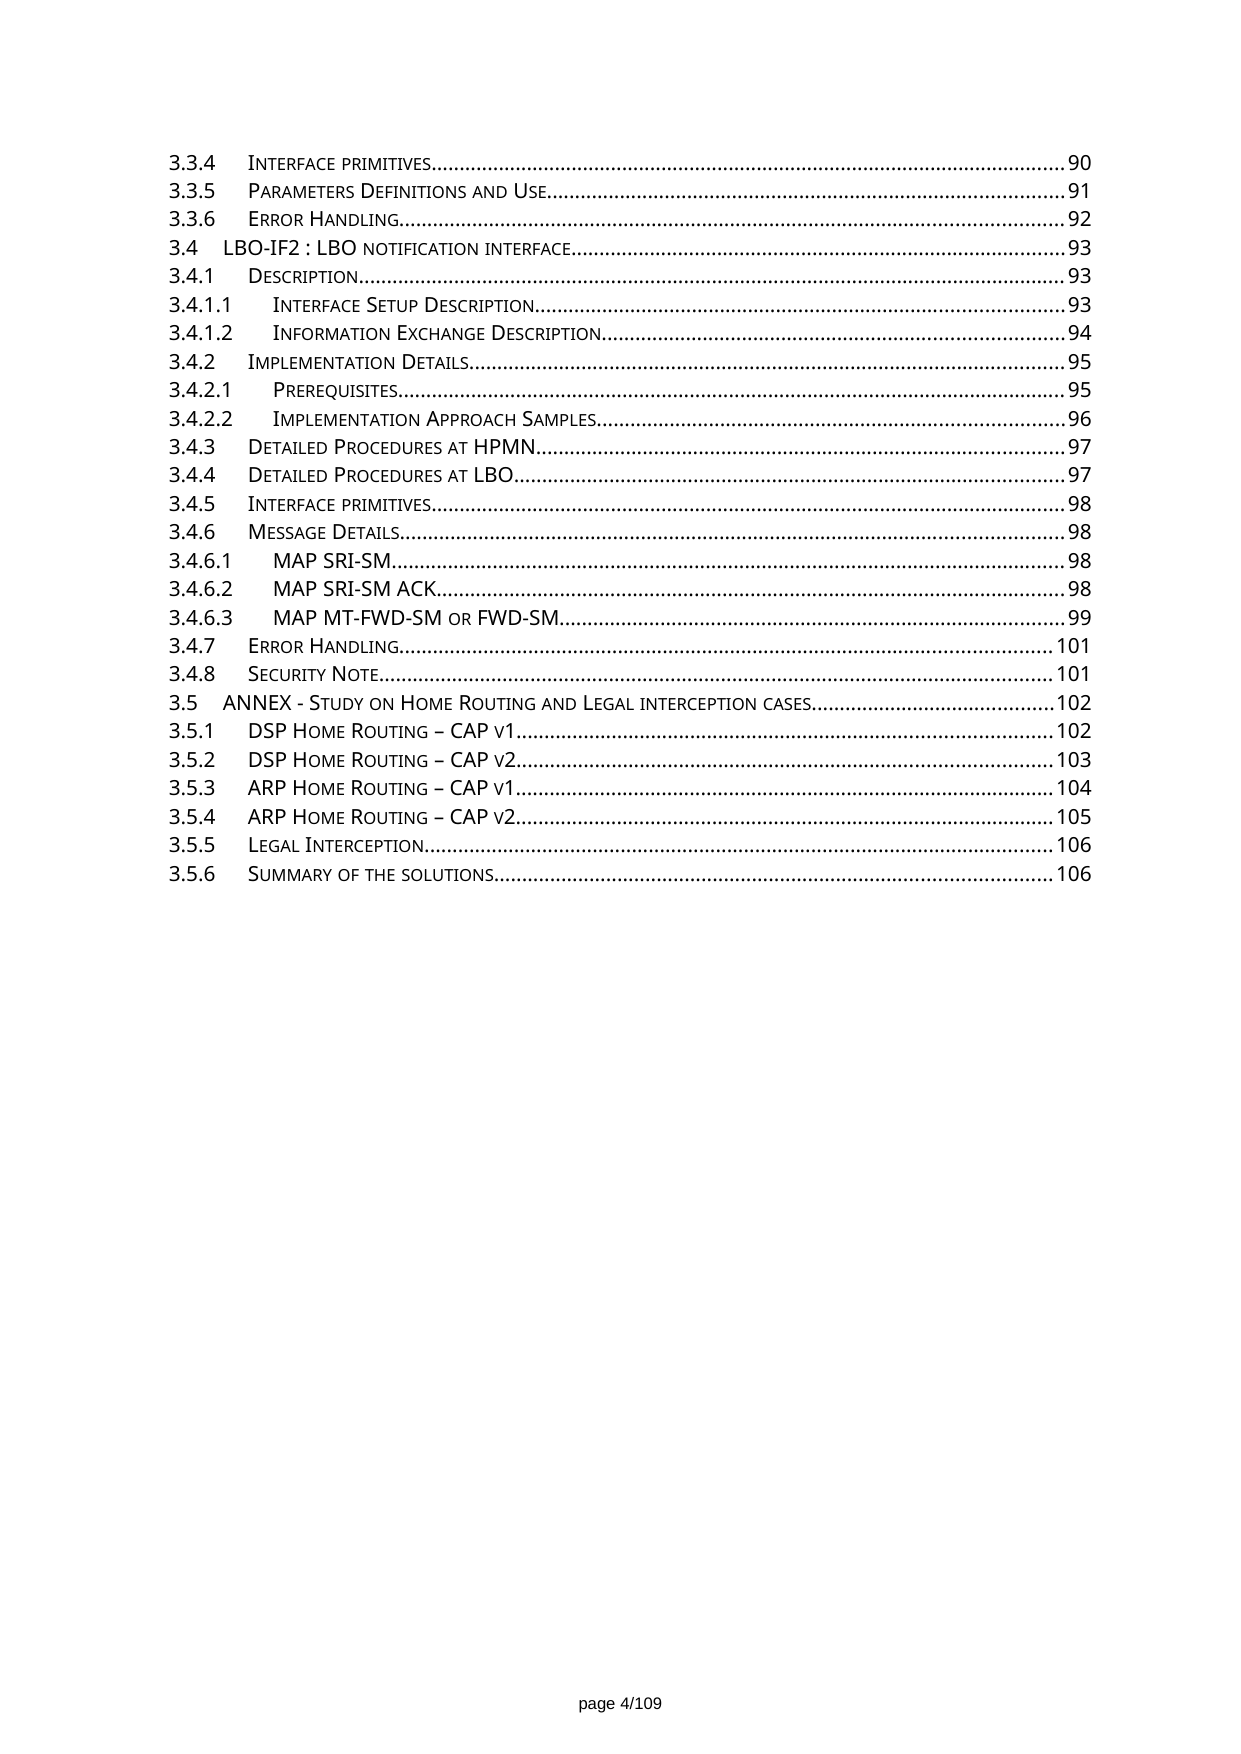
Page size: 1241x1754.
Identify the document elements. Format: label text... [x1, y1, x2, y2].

text 3.5 ANNEX - Study on Home Routing and Legal interception cases 102 [168, 688, 1092, 716]
text 3.4.6.2 MAP SRI-SM ACK 98 [168, 574, 1092, 603]
text 3.4.1.1 Interface Setup Description 93 [168, 290, 1092, 318]
text 3.5.6 Summary of the solutions 106 [168, 859, 1092, 887]
text 3.4.2.1 Prerequisites 95 [168, 375, 1092, 404]
text 3.4.6.1 MAP SRI-SM 98 [168, 546, 1092, 574]
text 3.4.2.2 Implementation Approach Samples 96 [168, 404, 1092, 432]
text 3.4.6 Message Details 98 [168, 517, 1092, 546]
text 3.5.5 Legal Interception 106 [168, 830, 1092, 859]
text 3.3.5 Parameters Definitions and Use 91 [168, 176, 1092, 204]
text 3.4.4 Detailed Procedures at LBO 97 [168, 461, 1092, 489]
text 3.3.4 Interface primitives 90 [168, 148, 1092, 176]
text 3.4.1.2 Information Exchange Description 94 [168, 318, 1092, 347]
text 3.4.5 Interface primitives 98 [168, 489, 1092, 517]
text 3.5.4 ARP Home Routing – CAP v2 105 [168, 802, 1092, 830]
text 3.5.1 DSP Home Routing – CAP v1 102 [168, 716, 1092, 745]
text 3.5.3 ARP Home Routing – CAP v1 104 [168, 773, 1092, 802]
text 3.5.2 DSP Home Routing – CAP v2 103 [168, 745, 1092, 773]
text 3.4 LBO-IF2 : LBO notification interface 93 [168, 233, 1092, 261]
text 3.4.8 Security Note 101 [168, 659, 1092, 688]
text 3.3.6 Error Handling 92 [168, 204, 1092, 233]
text 3.4.7 Error Handling 101 [168, 631, 1092, 659]
text 3.4.1 Description 93 [168, 261, 1092, 290]
text 3.4.6.3 MAP MT-FWD-SM or FWD-SM 99 [168, 603, 1092, 631]
text 3.4.3 Detailed Procedures at HPMN 97 [168, 432, 1092, 461]
text 3.4.2 Implementation Details 95 [168, 347, 1092, 375]
